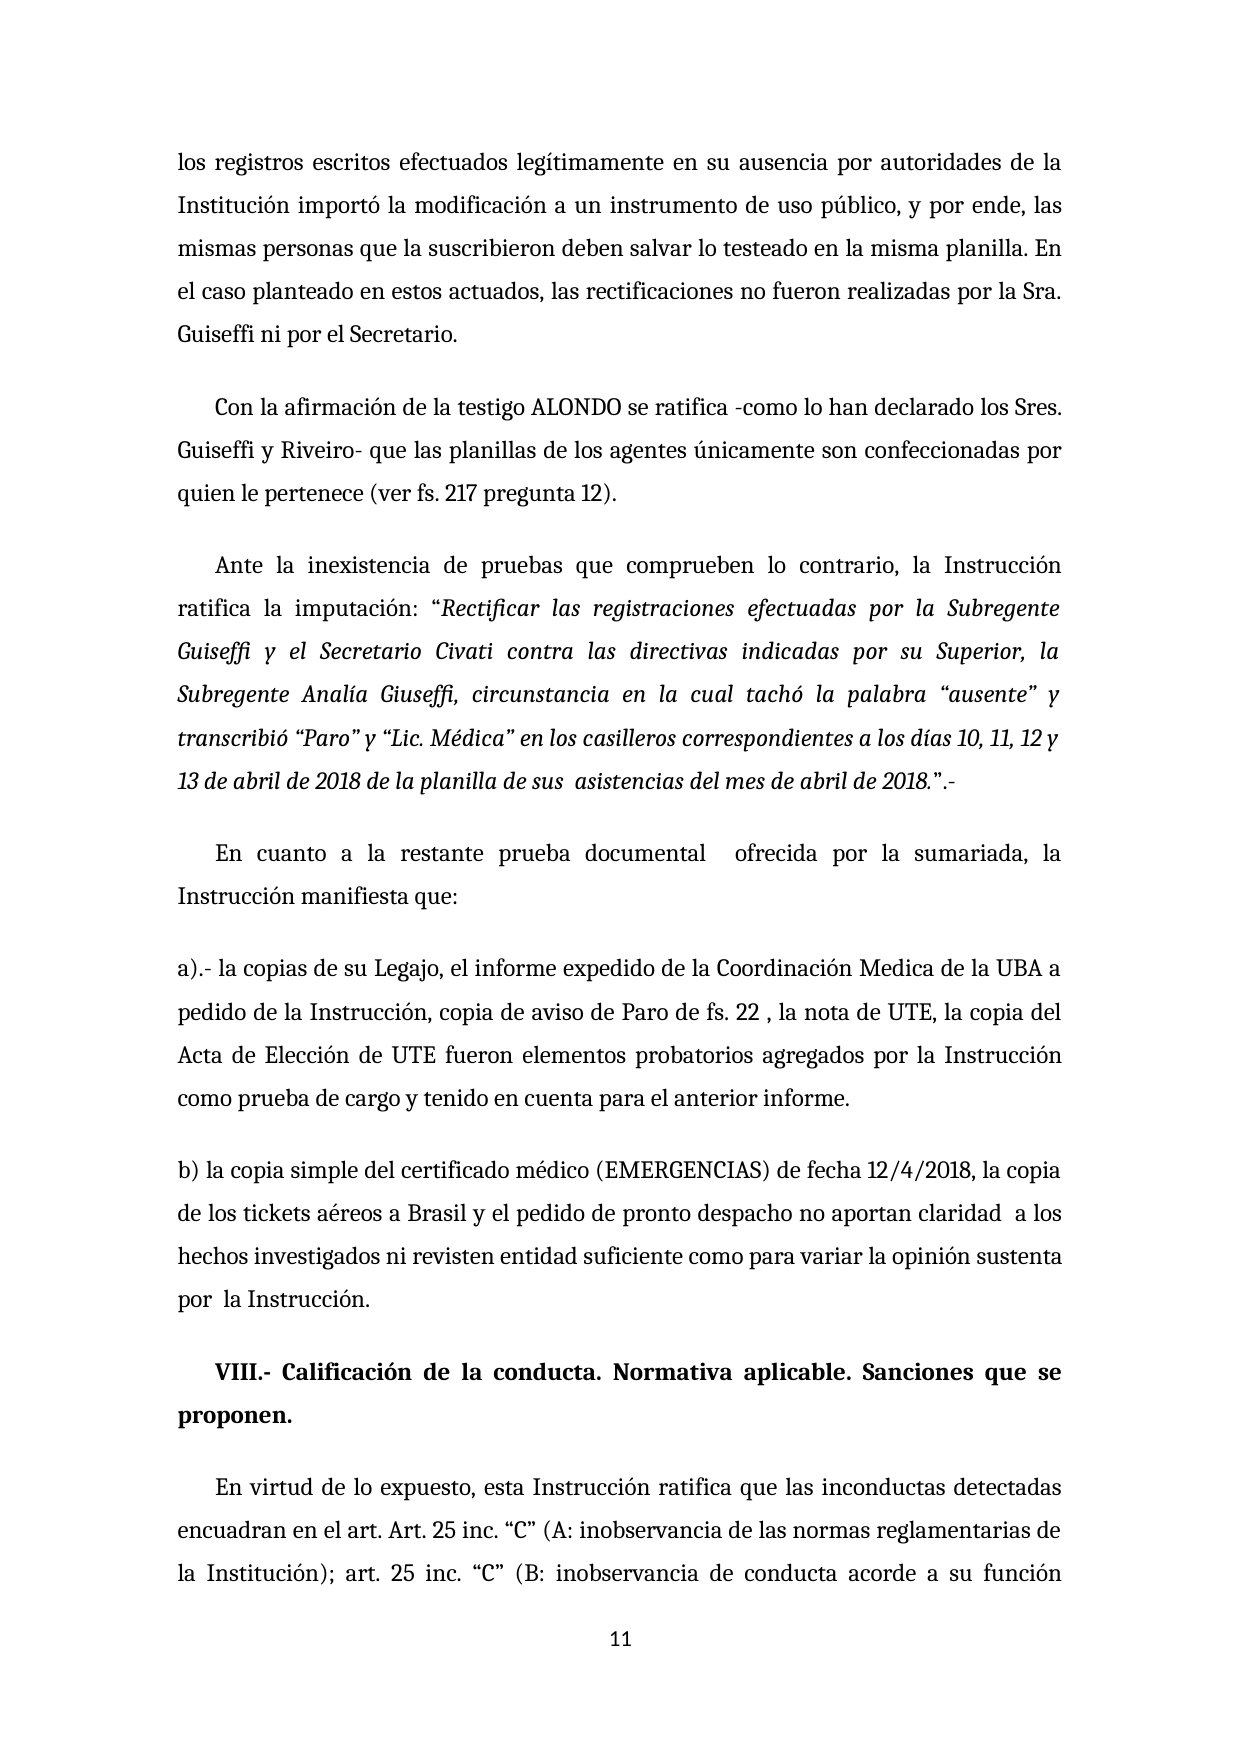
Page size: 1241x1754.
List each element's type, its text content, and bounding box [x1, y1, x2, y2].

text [177, 148, 1063, 349]
text Con la afirmación de la testigo ALONDO se ratifica -como lo han declarado los Sres. Guiseffi y Riveiro- que las planillas de los agentes únicamente son confeccionadas por quien le pertenece (ver fs. 217 pregunta 12). [177, 392, 1063, 507]
text Ante la inexistencia de pruebas que comprueben lo contrario, la Instrucción ratifica la imputación: “Rectificar las registraciones efectuadas por la Subregente Guiseffi y el Secretario Civati contra las directivas indicadas por su Superior, la Subregente Analía Giuseffi, circunstancia en la cual tachó la palabra “ausente” y transcribió “Paro” y “Lic. Médica” en los casilleros correspondientes a los días 10, 11, 12 y 13 de abril de 2018 de la planilla de sus asistencias del mes de abril de 2018.”.- [177, 551, 1063, 795]
text b) la copia simple del certificado médico (EMERGENCIAS) de fecha 12/4/2018, la copia de los tickets aéreos a Brasil y el pedido de pronto despacho no aportan claridad a los hechos investigados ni revisten entidad suficiente como para variar la opinión sustenta por la Instrucción. [177, 1156, 1063, 1314]
text En cuanto a la restante prueba documental ofrecida por la sumariada, la Instrucción manifiesta que: [177, 839, 1063, 911]
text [177, 1473, 1063, 1588]
text VIII.- Calificación de la conducta. Normativa aplicable. Sanciones que se proponen. [177, 1358, 1063, 1429]
text a).- la copias de su Legajo, el informe expedido de la Coordinación Medica de la UBA a pedido de la Instrucción, copia de aviso de Paro de fs. 22 , la nota de UTE, la copia del Acta de Elección de UTE fueron elementos probatorios agregados por la Instrucción como prueba de cargo y tenido en cuenta para el anterior informe. [177, 954, 1063, 1112]
